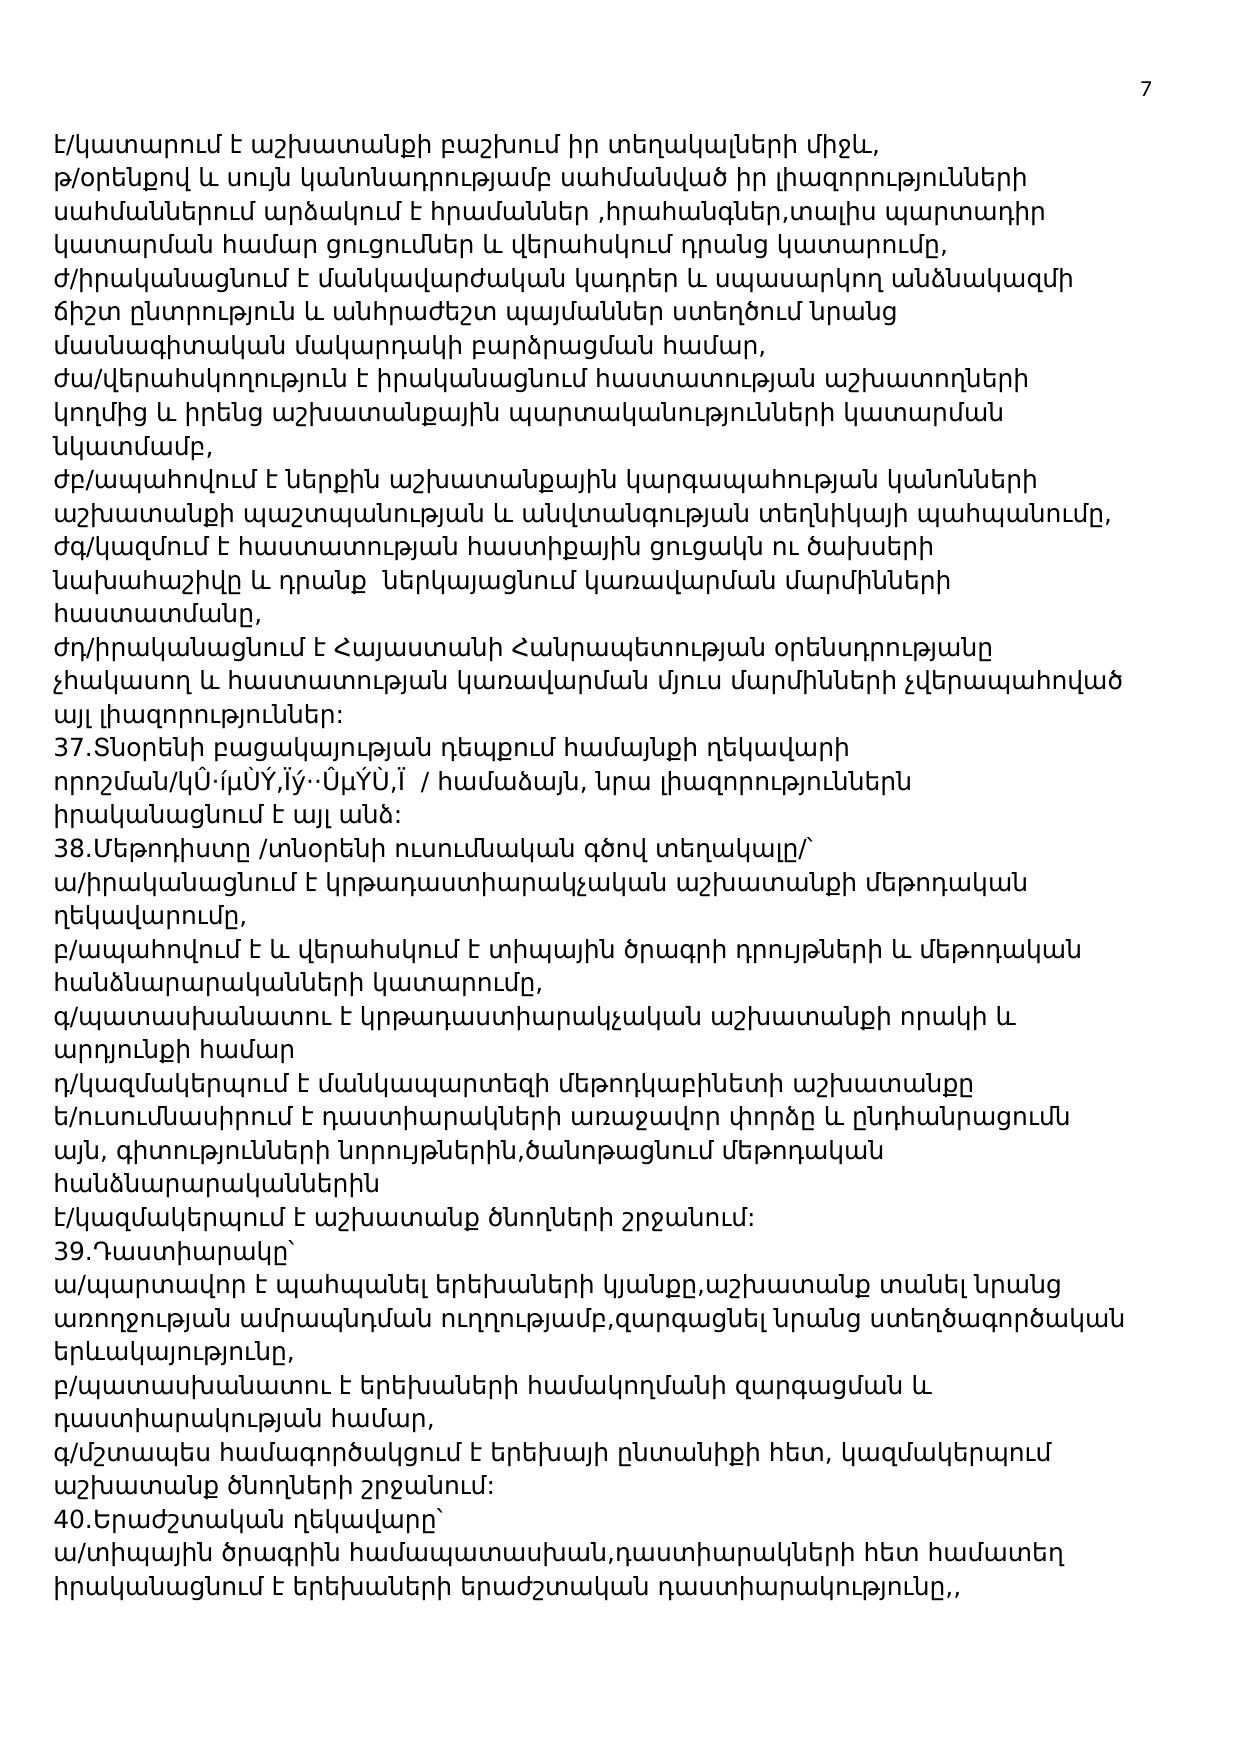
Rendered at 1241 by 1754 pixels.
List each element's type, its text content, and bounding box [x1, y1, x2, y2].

text թ/օրենքով և սույն կանոնադրությամբ սահմանված իր լիազորությունների սահմաններում արձակում է հրամաններ ,հրահանգներ,տալիս պարտադիր կատարման համար ցուցումներ և վերահսկում դրանց կատարումը, [53, 163, 1128, 259]
text է/կազմակերպում է աշխատանք ծնողների շրջանում: [53, 1203, 1128, 1232]
text 40.Երաժշտական ղեկավարը՝ [53, 1505, 1128, 1534]
text ժբ/ապահովում է ներքին աշխատանքային կարգապահության կանոնների աշխատանքի պաշտպանության և անվտանգության տեղնիկայի պահպանումը, [53, 465, 1128, 528]
text բ/ապահովում է և վերահսկում է տիպային ծրագրի դրույթների և մեթոդական հանձնարարականների կատարումը, [53, 935, 1128, 997]
text 38.Մեթոդիստը /տնօրենի ուսումնական գծով տեղակալը/՝ [53, 834, 1128, 863]
text ժ/իրականացնում է մանկավարժական կադրեր և սպասարկող անձնակազմի ճիշտ ընտրություն և անհրաժեշտ պայմաններ ստեղծում նրանց մասնագիտական մակարդակի բարձրացման համար, [53, 264, 1128, 360]
text գ/մշտապես համագործակցում է երեխայի ընտանիքի հետ, կազմակերպում աշխատանք ծնողների շրջանում: [53, 1438, 1128, 1501]
text 39.Դաստիարակը՝ [53, 1237, 1128, 1266]
text դ/կազմակերպում է մանկապարտեզի մեթոդկաբինետի աշխատանքը [53, 1069, 1128, 1098]
text ժա/վերահսկողություն է իրականացնում հաստատության աշխատողների կողմից և իրենց աշխատանքային պարտականությունների կատարման նկատմամբ, [53, 364, 1128, 461]
text ժգ/կազմում է հաստատության հաստիքային ցուցակն ու ծախսերի նախահաշիվը և դրանք ներկայացնում կառավարման մարմինների հաստատմանը, [53, 532, 1128, 628]
text ա/տիպային ծրագրին համապատասխան,դաստիարակների հետ համատեղ իրականացնում է երեխաների երաժշտական դաստիարակությունը,, [53, 1538, 1128, 1601]
text է/կատարում է աշխատանքի բաշխում իր տեղակալների միջև, [53, 130, 1128, 159]
text 37.Տնօրենի բացակայության դեպքում համայնքի ղեկավարի որոշման/կÛ·íµÙÝ,Ïý··ÛµÝÙ,Ï / համաձայն, նրա լիազորություններն իրականացնում է այլ անձ: [53, 733, 1128, 830]
text ժդ/իրականացնում է Հայաստանի Հանրապետության օրենսդրությանը չհակասող և հաստատության կառավարման մյուս մարմինների չվերապահոված այլ լիազորություններ: [53, 633, 1128, 729]
text ե/ուսումնասիրում է դաստիարակների առաջավոր փորձը և ընդհանրացումն այն, գիտությունների նորույթներին,ծանոթացնում մեթոդական հանձնարարականներին [53, 1102, 1128, 1199]
text բ/պատասխանատու է երեխաների համակողմանի զարգացման և դաստիարակության համար, [53, 1371, 1128, 1433]
text ա/իրականացնում է կրթադաստիարակչական աշխատանքի մեթոդական ղեկավարումը, [53, 868, 1128, 930]
text գ/պատասխանատու է կրթադաստիարակչական աշխատանքի որակի և արդյունքի համար [53, 1002, 1128, 1064]
text ա/պարտավոր է պահպանել երեխաների կյանքը,աշխատանք տանել նրանց առողջության ամրապնդման ուղղությամբ,զարգացնել նրանց ստեղծագործական երևակայությունը, [53, 1270, 1128, 1366]
